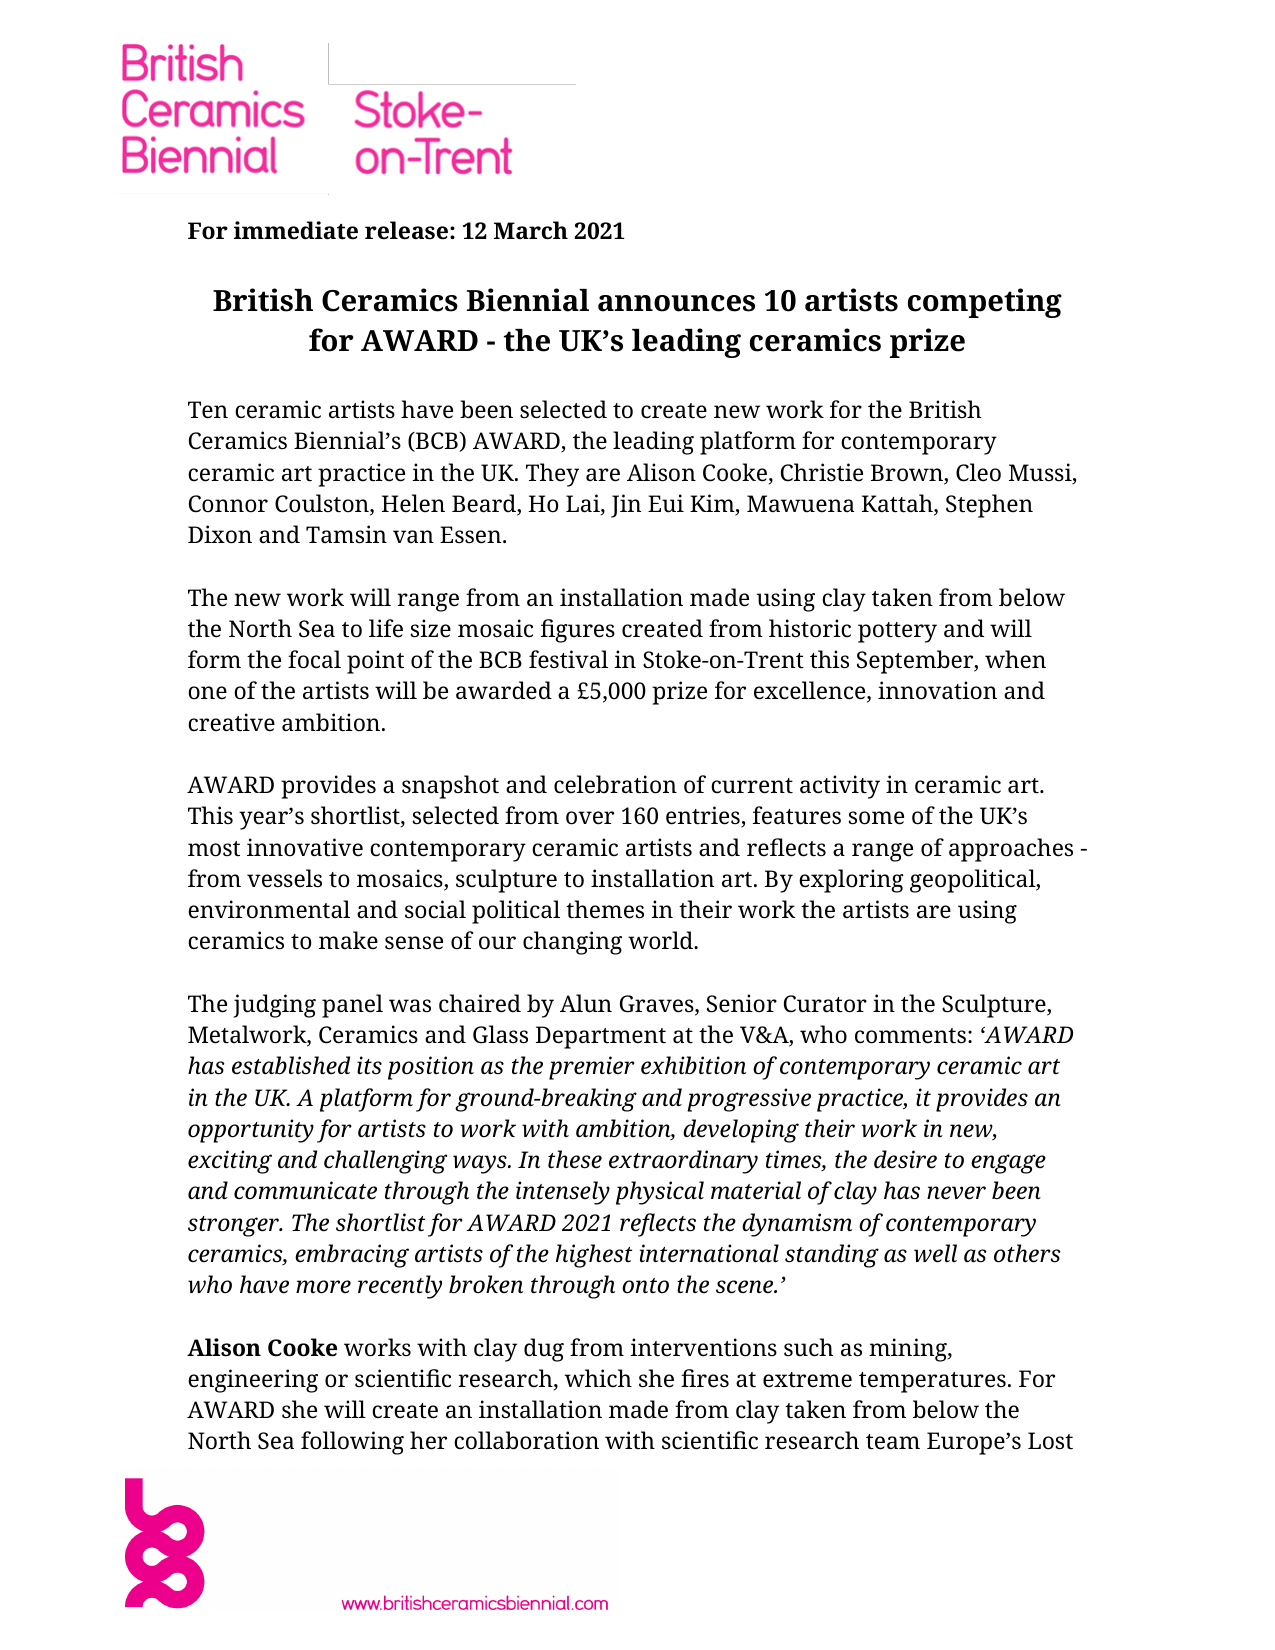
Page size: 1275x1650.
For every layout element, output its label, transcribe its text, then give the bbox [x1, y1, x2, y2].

picture [118, 1467, 621, 1610]
text Ten ceramic artists have been selected to create new work for the British Ceramics Biennial’s (BCB) AWARD, the leading platform for contemporary ceramic art practice in the UK. They are Alison Cooke, Christie Brown, Cleo Mussi, Connor Coulston, Helen Beard, Ho Lai, Jin Eui Kim, Mawuena Kattah, Stephen Dixon and Tamsin van Essen. [187, 394, 1088, 550]
text The new work will range from an installation made using clay taken from below the North Sea to life size mosaic figures created from historic pottery and will form the focal point of the BCB festival in Stoke-on-Trent this September, when one of the artists will be awarded a £5,000 prize for excellence, innovation and creative ambition. [187, 582, 1088, 738]
text For immediate release: 12 March 2021 [187, 215, 1088, 247]
text AWARD provides a snapshot and celebration of current activity in ceramic art. This year’s shortlist, selected from over 160 entries, features some of the UK’s most innovative contemporary ceramic artists and reflects a range of approaches - from vessels to mosaics, sculpture to installation art. By exploring geopolitical, environmental and social political themes in their work the artists are using ceramics to make sense of our changing world. [187, 769, 1088, 957]
picture [114, 43, 577, 195]
text The judging panel was chaired by Alun Graves, Senior Curator in the Sculpture, Metalwork, Ceramics and Glass Department at the V&A, who comments: ‘AWARD has established its position as the premier exhibition of contemporary ceramic art in the UK. A platform for ground-breaking and progressive practice, it provides an opportunity for artists to work with ambition, developing their work in new, exciting and challenging ways. In these extraordinary times, the desire to engage and communicate through the intensely physical material of clay has never been stronger. The shortlist for AWARD 2021 reflects the dynamism of contemporary ceramics, embracing artists of the highest international standing as well as others who have more recently broken through onto the scene.’ [187, 988, 1088, 1300]
text British Ceramics Biennial announces 10 artists competing for AWARD - the UK’s leading ceramics prize [187, 281, 1088, 360]
